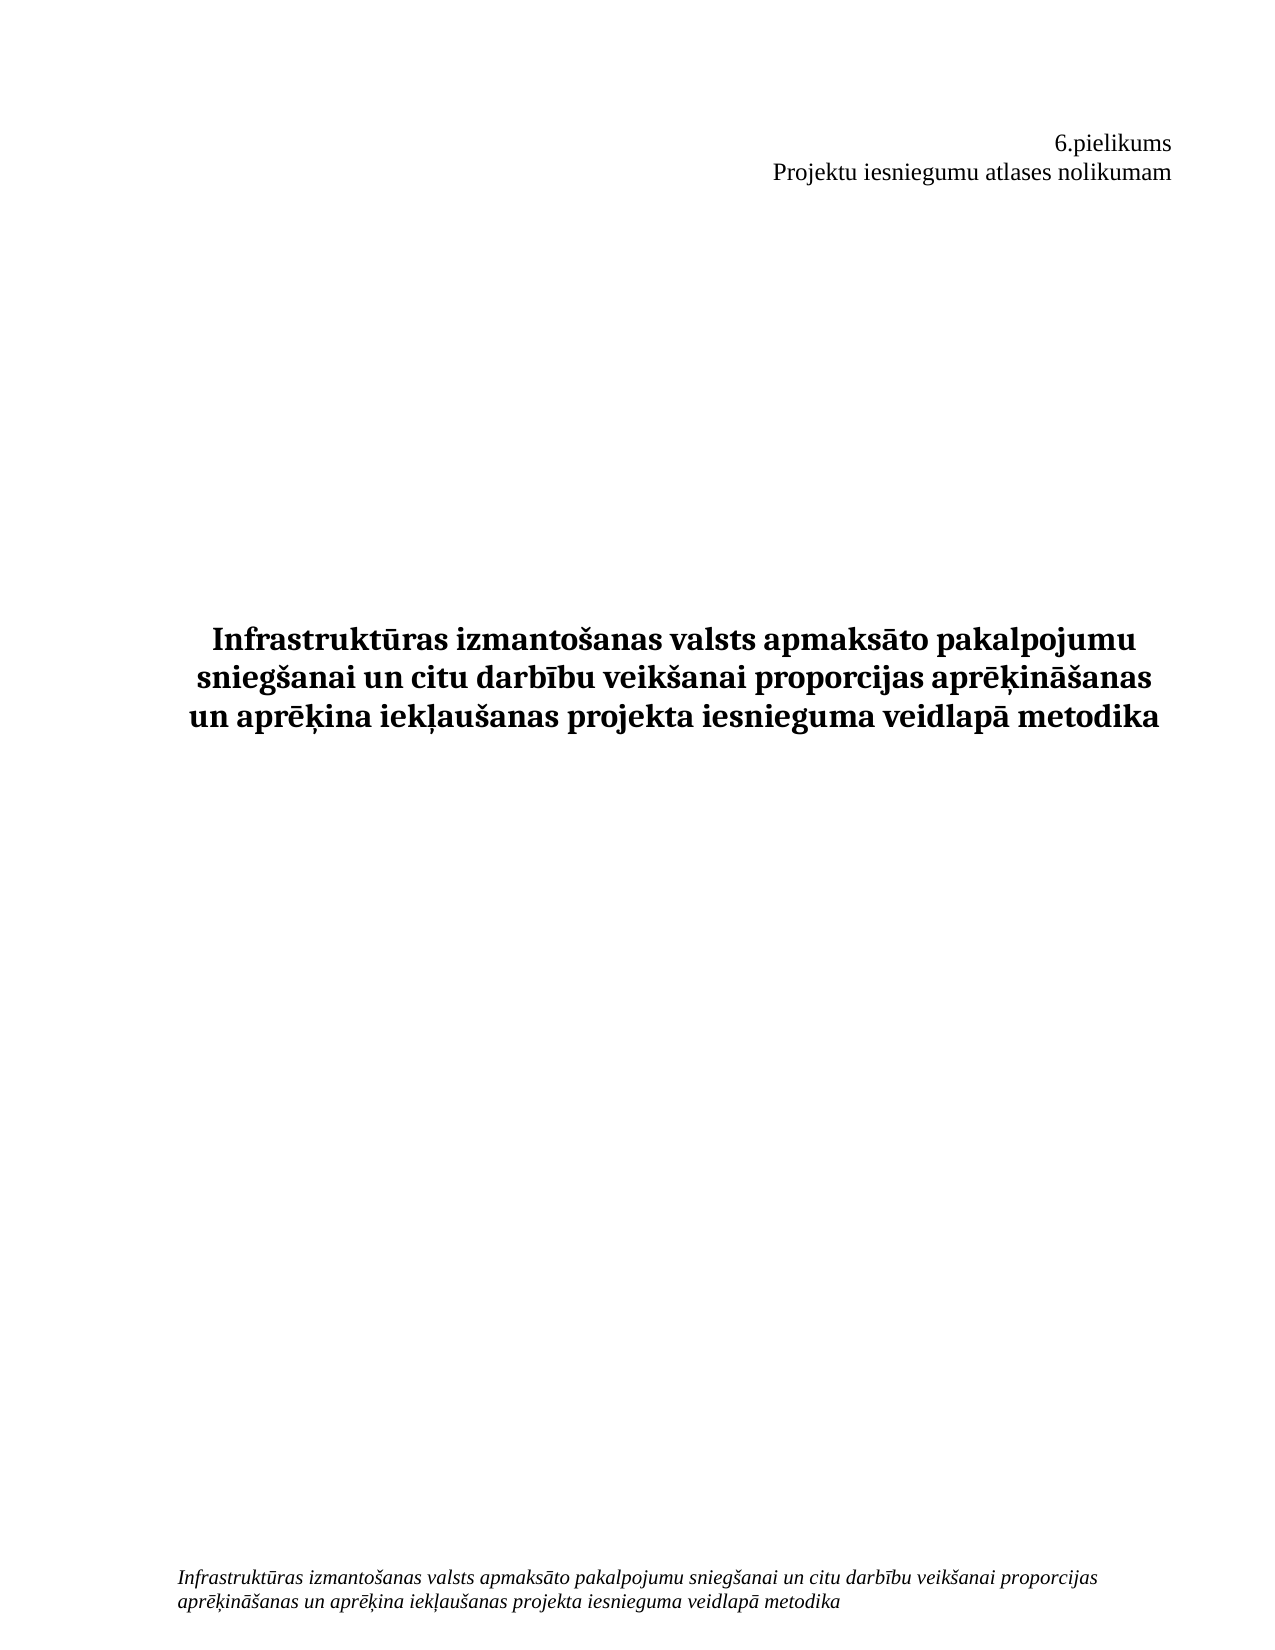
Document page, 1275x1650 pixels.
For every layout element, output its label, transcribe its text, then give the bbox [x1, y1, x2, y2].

title Infrastruktūras izmantošanas valsts apmaksāto pakalpojumu sniegšanai un citu darbību veikšanai proporcijas aprēķināšanas un aprēķina iekļaušanas projekta iesnieguma veidlapā metodika [177, 621, 1172, 736]
text Projektu iesniegumu atlases nolikumam [207, 157, 1172, 186]
text 6.pielikums [207, 128, 1172, 157]
